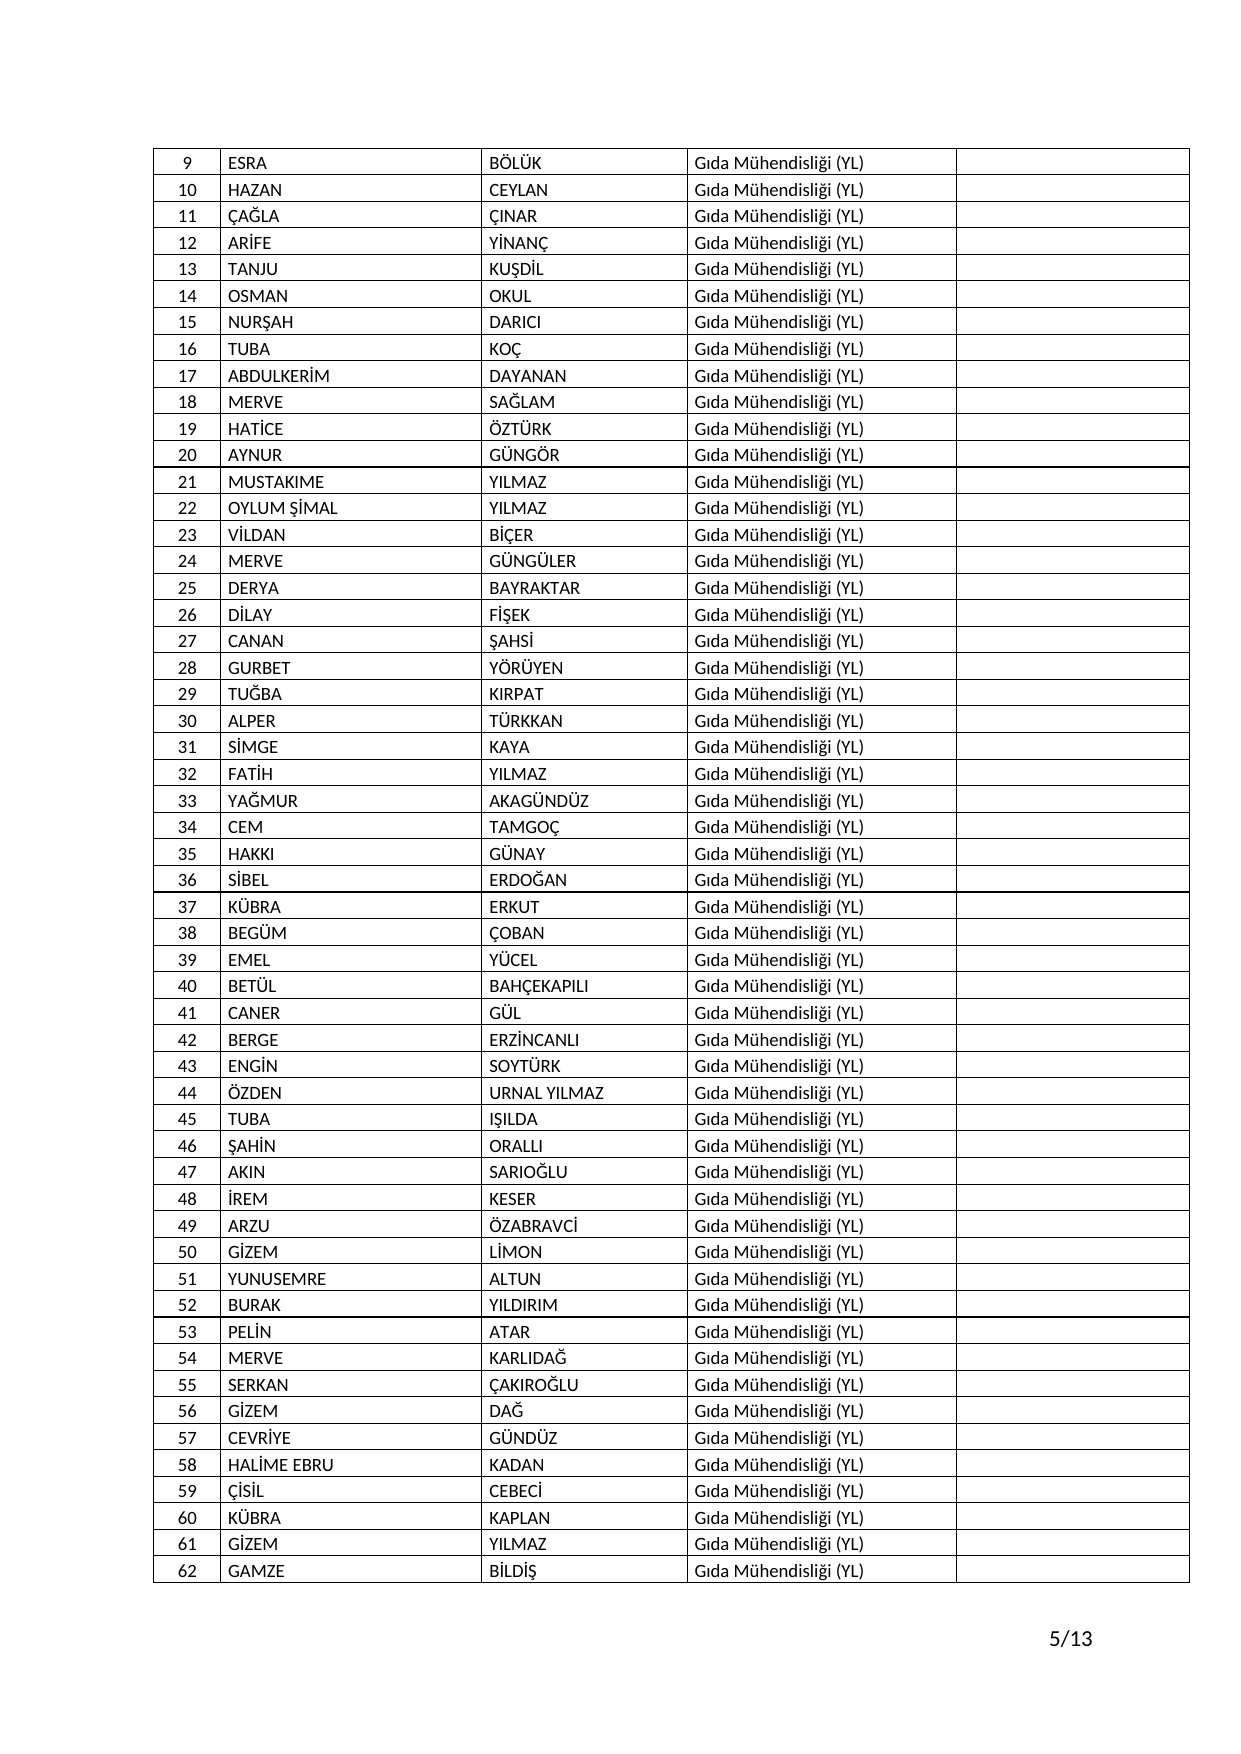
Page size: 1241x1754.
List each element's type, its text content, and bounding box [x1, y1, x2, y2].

table_cell [957, 521, 1189, 546]
table_cell 35 [154, 839, 220, 865]
table_cell TANJU [221, 255, 481, 280]
table_cell [957, 600, 1189, 626]
table_cell YILMAZ [482, 468, 687, 493]
table_cell ALPER [221, 706, 481, 732]
table_cell KAPLAN [482, 1503, 687, 1529]
table_cell [957, 972, 1189, 998]
table_cell 50 [154, 1238, 220, 1263]
table_cell Gıda Mühendisliği (YL) [688, 1158, 956, 1183]
table_cell 44 [154, 1078, 220, 1104]
table_cell Gıda Mühendisliği (YL) [688, 521, 956, 546]
table_cell [957, 335, 1189, 360]
table_cell 59 [154, 1477, 220, 1502]
table_cell GÜNAY [482, 839, 687, 865]
table_cell Gıda Mühendisliği (YL) [688, 999, 956, 1024]
table_cell [957, 919, 1189, 944]
table_cell 60 [154, 1503, 220, 1529]
table_cell [957, 1503, 1189, 1529]
table_cell [957, 149, 1189, 174]
table_cell 25 [154, 574, 220, 599]
table_cell BERGE [221, 1025, 481, 1051]
table_cell ŞAHİN [221, 1131, 481, 1157]
table_cell [957, 1238, 1189, 1263]
table_cell DİLAY [221, 600, 481, 626]
table_cell 36 [154, 866, 220, 891]
table_cell 24 [154, 547, 220, 573]
table_cell MERVE [221, 1344, 481, 1369]
table_cell GİZEM [221, 1238, 481, 1263]
table_cell [957, 1158, 1189, 1183]
table_cell DARICI [482, 308, 687, 333]
table_cell AKAGÜNDÜZ [482, 786, 687, 812]
table_cell KÜBRA [221, 1503, 481, 1529]
table_cell ÖZTÜRK [482, 414, 687, 440]
table_cell ENGİN [221, 1052, 481, 1077]
table_cell Gıda Mühendisliği (YL) [688, 813, 956, 838]
table_cell 46 [154, 1131, 220, 1157]
table_cell ARZU [221, 1211, 481, 1237]
table_cell Gıda Mühendisliği (YL) [688, 1424, 956, 1449]
table_cell [957, 627, 1189, 652]
table_cell [957, 1450, 1189, 1476]
table_cell KAYA [482, 733, 687, 758]
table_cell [688, 149, 956, 174]
table_cell [957, 1477, 1189, 1502]
table_cell [957, 1318, 1189, 1343]
table_cell [957, 1556, 1189, 1582]
table_cell KARLIDAĞ [482, 1344, 687, 1369]
table_cell GÜL [482, 999, 687, 1024]
table_cell Gıda Mühendisliği (YL) [688, 1397, 956, 1423]
table_cell TUBA [221, 335, 481, 360]
table_cell Gıda Mühendisliği (YL) [688, 1344, 956, 1369]
table_cell Gıda Mühendisliği (YL) [688, 1211, 956, 1237]
table_cell YÜCEL [482, 946, 687, 971]
table_cell 19 [154, 414, 220, 440]
table_cell 43 [154, 1052, 220, 1077]
table_cell ALTUN [482, 1264, 687, 1290]
table_cell ARİFE [221, 228, 481, 254]
table_cell Gıda Mühendisliği (YL) [688, 335, 956, 360]
table_cell Gıda Mühendisliği (YL) [688, 1264, 956, 1290]
table_cell [957, 1424, 1189, 1449]
table_cell Gıda Mühendisliği (YL) [688, 255, 956, 280]
table_cell Gıda Mühendisliği (YL) [688, 361, 956, 387]
table_cell IŞILDA [482, 1105, 687, 1130]
table_cell HATİCE [221, 414, 481, 440]
table_cell MUSTAKIME [221, 468, 481, 493]
table_cell [957, 175, 1189, 201]
table_cell GURBET [221, 653, 481, 679]
table_cell 23 [154, 521, 220, 546]
table_cell TÜRKKAN [482, 706, 687, 732]
table_cell [957, 228, 1189, 254]
table_cell 10 [154, 175, 220, 201]
table_cell Gıda Mühendisliği (YL) [688, 281, 956, 307]
table_cell Gıda Mühendisliği (YL) [688, 1185, 956, 1210]
table_cell [957, 760, 1189, 785]
table_cell [957, 999, 1189, 1024]
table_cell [688, 1556, 956, 1582]
table_cell 61 [154, 1530, 220, 1555]
table_cell KADAN [482, 1450, 687, 1476]
table_cell 17 [154, 361, 220, 387]
table_cell 47 [154, 1158, 220, 1183]
table_cell SARIOĞLU [482, 1158, 687, 1183]
table_cell [957, 1344, 1189, 1369]
table_cell BAYRAKTAR [482, 574, 687, 599]
table_cell [957, 1211, 1189, 1237]
table_cell ORALLI [482, 1131, 687, 1157]
table_cell ÇİSİL [221, 1477, 481, 1502]
table_cell Gıda Mühendisliği (YL) [688, 733, 956, 758]
table_cell AYNUR [221, 441, 481, 466]
table_cell YÖRÜYEN [482, 653, 687, 679]
table_cell BİLDİŞ [482, 1556, 687, 1582]
table_cell BÖLÜK [482, 149, 687, 174]
table_cell Gıda Mühendisliği (YL) [688, 574, 956, 599]
table_cell ÖZDEN [221, 1078, 481, 1104]
table_cell 16 [154, 335, 220, 360]
table_cell Gıda Mühendisliği (YL) [688, 600, 956, 626]
table_cell YILMAZ [482, 494, 687, 519]
table_cell CEM [221, 813, 481, 838]
table_cell SERKAN [221, 1371, 481, 1396]
table_cell 28 [154, 653, 220, 679]
table_cell ÇAĞLA [221, 202, 481, 227]
table_cell CANER [221, 999, 481, 1024]
table_cell Gıda Mühendisliği (YL) [688, 547, 956, 573]
table_cell Gıda Mühendisliği (YL) [688, 866, 956, 891]
table_cell DERYA [221, 574, 481, 599]
table_cell Gıda Mühendisliği (YL) [688, 786, 956, 812]
table_cell CEBECİ [482, 1477, 687, 1502]
table_cell ÇAKIROĞLU [482, 1371, 687, 1396]
table_cell Gıda Mühendisliği (YL) [688, 1503, 956, 1529]
table_cell GÜNGÖR [482, 441, 687, 466]
table_cell YAĞMUR [221, 786, 481, 812]
table_cell 55 [154, 1371, 220, 1396]
table_cell 49 [154, 1211, 220, 1237]
table_cell VİLDAN [221, 521, 481, 546]
table_cell 39 [154, 946, 220, 971]
table_cell Gıda Mühendisliği (YL) [688, 760, 956, 785]
table_cell Gıda Mühendisliği (YL) [688, 1131, 956, 1157]
table_cell SOYTÜRK [482, 1052, 687, 1077]
table_cell BİÇER [482, 521, 687, 546]
table_cell DAĞ [482, 1397, 687, 1423]
table_cell TUBA [221, 1105, 481, 1130]
table_cell HAKKI [221, 839, 481, 865]
table_cell 12 [154, 228, 220, 254]
table_cell Gıda Mühendisliği (YL) [688, 1450, 956, 1476]
table_cell GÜNDÜZ [482, 1424, 687, 1449]
table_cell 48 [154, 1185, 220, 1210]
table_cell 29 [154, 680, 220, 705]
table_cell SİBEL [221, 866, 481, 891]
table_cell 11 [154, 202, 220, 227]
table_cell Gıda Mühendisliği (YL) [688, 414, 956, 440]
table_cell [957, 866, 1189, 891]
table_cell Gıda Mühendisliği (YL) [688, 1105, 956, 1130]
table_cell GÜNGÜLER [482, 547, 687, 573]
table_cell 30 [154, 706, 220, 732]
table_cell [957, 893, 1189, 918]
table_cell 32 [154, 760, 220, 785]
table_cell Gıda Mühendisliği (YL) [688, 839, 956, 865]
table_cell 53 [154, 1318, 220, 1343]
table_cell [957, 1291, 1189, 1316]
table_cell GAMZE [221, 1556, 481, 1582]
table_cell AKIN [221, 1158, 481, 1183]
table_cell 22 [154, 494, 220, 519]
table_cell 31 [154, 733, 220, 758]
table_cell BETÜL [221, 972, 481, 998]
table_cell FİŞEK [482, 600, 687, 626]
table_cell [957, 1052, 1189, 1077]
table_cell 13 [154, 255, 220, 280]
table_cell Gıda Mühendisliği (YL) [688, 972, 956, 998]
table_cell SİMGE [221, 733, 481, 758]
table_cell [957, 1025, 1189, 1051]
table_cell 9 [154, 149, 220, 174]
table_cell YILMAZ [482, 1530, 687, 1555]
table_cell [957, 733, 1189, 758]
table_cell [957, 414, 1189, 440]
table_cell Gıda Mühendisliği (YL) [688, 468, 956, 493]
table_cell 62 [154, 1556, 220, 1582]
table_cell 38 [154, 919, 220, 944]
table_cell [957, 361, 1189, 387]
table_cell CANAN [221, 627, 481, 652]
table_cell 21 [154, 468, 220, 493]
table_cell 45 [154, 1105, 220, 1130]
table_cell 37 [154, 893, 220, 918]
table_cell Gıda Mühendisliği (YL) [688, 1291, 956, 1316]
table_cell Gıda Mühendisliği (YL) [688, 653, 956, 679]
table_cell GİZEM [221, 1530, 481, 1555]
table_cell LİMON [482, 1238, 687, 1263]
table_cell [957, 680, 1189, 705]
table_cell EMEL [221, 946, 481, 971]
table_cell KESER [482, 1185, 687, 1210]
table_cell [957, 255, 1189, 280]
table_cell OYLUM ŞİMAL [221, 494, 481, 519]
table_cell [957, 441, 1189, 466]
table_cell MERVE [221, 547, 481, 573]
table_cell Gıda Mühendisliği (YL) [688, 893, 956, 918]
table_cell DAYANAN [482, 361, 687, 387]
table_cell GİZEM [221, 1397, 481, 1423]
table_cell HALİME EBRU [221, 1450, 481, 1476]
table_cell ÇOBAN [482, 919, 687, 944]
table_cell [957, 494, 1189, 519]
table_cell ESRA [221, 149, 481, 174]
table_cell [957, 281, 1189, 307]
table_cell [957, 1105, 1189, 1130]
table_cell Gıda Mühendisliği (YL) [688, 308, 956, 333]
table_cell OSMAN [221, 281, 481, 307]
table_cell Gıda Mühendisliği (YL) [688, 1238, 956, 1263]
table_cell [957, 1131, 1189, 1157]
table_cell Gıda Mühendisliği (YL) [688, 946, 956, 971]
table_cell Gıda Mühendisliği (YL) [688, 228, 956, 254]
table_cell [957, 1078, 1189, 1104]
table_cell [957, 653, 1189, 679]
table_cell Gıda Mühendisliği (YL) [688, 494, 956, 519]
table_cell [957, 1185, 1189, 1210]
table_cell Gıda Mühendisliği (YL) [688, 388, 956, 413]
table_cell YILMAZ [482, 760, 687, 785]
table_cell Gıda Mühendisliği (YL) [688, 919, 956, 944]
table_cell [957, 547, 1189, 573]
table_cell ŞAHSİ [482, 627, 687, 652]
table_cell BAHÇEKAPILI [482, 972, 687, 998]
table_cell ATAR [482, 1318, 687, 1343]
table_cell OKUL [482, 281, 687, 307]
table_cell 42 [154, 1025, 220, 1051]
table_cell SAĞLAM [482, 388, 687, 413]
table_cell Gıda Mühendisliği (YL) [688, 1530, 956, 1555]
table_cell 33 [154, 786, 220, 812]
table_cell ÇINAR [482, 202, 687, 227]
table_cell [957, 308, 1189, 333]
table_cell 40 [154, 972, 220, 998]
table_cell [957, 468, 1189, 493]
table_cell 14 [154, 281, 220, 307]
table_cell ERZİNCANLI [482, 1025, 687, 1051]
table_cell Gıda Mühendisliği (YL) [688, 1025, 956, 1051]
table_cell Gıda Mühendisliği (YL) [688, 1477, 956, 1502]
table_cell Gıda Mühendisliği (YL) [688, 706, 956, 732]
table_cell 51 [154, 1264, 220, 1290]
table_cell YUNUSEMRE [221, 1264, 481, 1290]
table_cell 54 [154, 1344, 220, 1369]
table_cell ABDULKERİM [221, 361, 481, 387]
table_cell KIRPAT [482, 680, 687, 705]
table_cell ERDOĞAN [482, 866, 687, 891]
table_cell NURŞAH [221, 308, 481, 333]
table_cell URNAL YILMAZ [482, 1078, 687, 1104]
table_cell 15 [154, 308, 220, 333]
table_cell [957, 813, 1189, 838]
table_cell Gıda Mühendisliği (YL) [688, 1371, 956, 1396]
table_cell [957, 786, 1189, 812]
table_cell [957, 388, 1189, 413]
table_cell 27 [154, 627, 220, 652]
table_cell [957, 574, 1189, 599]
table_cell YILDIRIM [482, 1291, 687, 1316]
table_cell [957, 706, 1189, 732]
table_cell 56 [154, 1397, 220, 1423]
table_cell KUŞDİL [482, 255, 687, 280]
table_cell CEYLAN [482, 175, 687, 201]
table_cell 20 [154, 441, 220, 466]
table_cell Gıda Mühendisliği (YL) [688, 1052, 956, 1077]
table_cell Gıda Mühendisliği (YL) [688, 1318, 956, 1343]
table_cell CEVRİYE [221, 1424, 481, 1449]
table_cell Gıda Mühendisliği (YL) [688, 175, 956, 201]
table_cell TAMGOÇ [482, 813, 687, 838]
table_cell [957, 1371, 1189, 1396]
table_cell KÜBRA [221, 893, 481, 918]
table_cell BEGÜM [221, 919, 481, 944]
table_cell Gıda Mühendisliği (YL) [688, 680, 956, 705]
table_cell 26 [154, 600, 220, 626]
table_cell MERVE [221, 388, 481, 413]
table_cell Gıda Mühendisliği (YL) [688, 1078, 956, 1104]
table_cell 57 [154, 1424, 220, 1449]
table_cell [957, 839, 1189, 865]
table_cell [957, 946, 1189, 971]
table_cell FATİH [221, 760, 481, 785]
table_cell [957, 1530, 1189, 1555]
table_cell ÖZABRAVCİ [482, 1211, 687, 1237]
table_cell HAZAN [221, 175, 481, 201]
table_cell Gıda Mühendisliği (YL) [688, 441, 956, 466]
table_cell ERKUT [482, 893, 687, 918]
table_cell 41 [154, 999, 220, 1024]
table_cell TUĞBA [221, 680, 481, 705]
table_cell Gıda Mühendisliği (YL) [688, 202, 956, 227]
table_cell Gıda Mühendisliği (YL) [688, 627, 956, 652]
table_cell BURAK [221, 1291, 481, 1316]
table_cell [957, 202, 1189, 227]
table_cell 58 [154, 1450, 220, 1476]
table_cell 52 [154, 1291, 220, 1316]
table_cell 34 [154, 813, 220, 838]
table_cell [957, 1264, 1189, 1290]
table_cell KOÇ [482, 335, 687, 360]
table_cell PELİN [221, 1318, 481, 1343]
table_cell [957, 1397, 1189, 1423]
table_cell 18 [154, 388, 220, 413]
table_cell İREM [221, 1185, 481, 1210]
table_cell YİNANÇ [482, 228, 687, 254]
